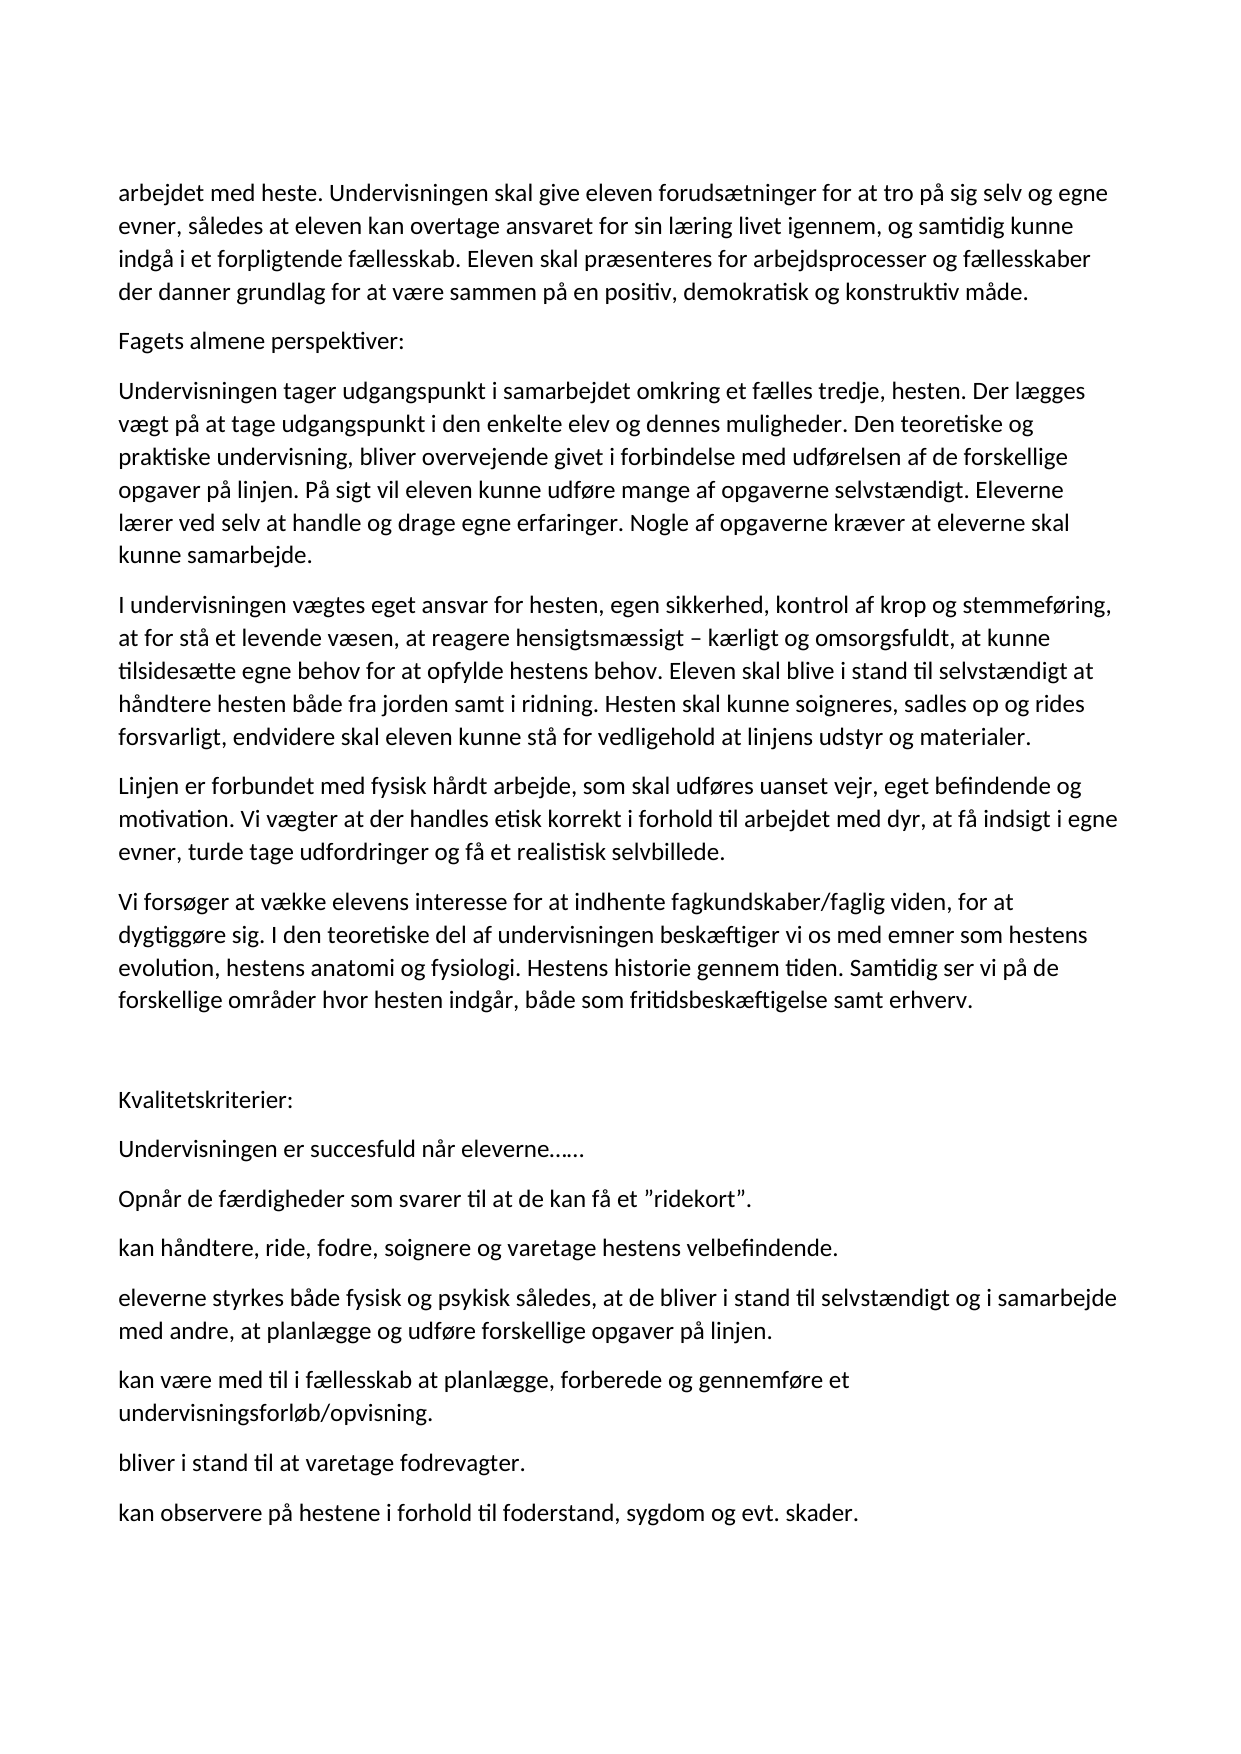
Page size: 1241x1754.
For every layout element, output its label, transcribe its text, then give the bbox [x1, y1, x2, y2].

text bliver i stand til at varetage fodrevagter. [118, 1447, 1122, 1478]
text Linjen er forbundet med fysisk hårdt arbejde, som skal udføres uanset vejr, eget befindende og motivation. Vi vægter at der handles etisk korrekt i forhold til arbejdet med dyr, at få indsigt i egne evner, turde tage udfordringer og få et realistisk selvbillede. [118, 771, 1122, 867]
text Kvalitetskriterier: [118, 1084, 1122, 1114]
text Undervisningen tager udgangspunkt i samarbejdet omkring et fælles tredje, hesten. Der lægges vægt på at tage udgangspunkt i den enkelte elev og dennes muligheder. Den teoretiske og praktiske undervisning, bliver overvejende givet i forbindelse med udførelsen af de forskellige opgaver på linjen. På sigt vil eleven kunne udføre mange af opgaverne selvstændigt. Eleverne lærer ved selv at handle og drage egne erfaringer. Nogle af opgaverne kræver at eleverne skal kunne samarbejde. [118, 375, 1122, 570]
text Vi forsøger at vække elevens interesse for at indhente fagkundskaber/faglig viden, for at dygtiggøre sig. I den teoretiske del af undervisningen beskæftiger vi os med emner som hestens evolution, hestens anatomi og fysiologi. Hestens historie gennem tiden. Samtidig ser vi på de forskellige områder hvor hesten indgår, både som fritidsbeskæftigelse samt erhverv. [118, 886, 1122, 1015]
text I undervisningen vægtes eget ansvar for hesten, egen sikkerhed, kontrol af krop og stemmeføring, at for stå et levende væsen, at reagere hensigtsmæssigt – kærligt og omsorgsfuldt, at kunne tilsidesætte egne behov for at opfylde hestens behov. Eleven skal blive i stand til selvstændigt at håndtere hesten både fra jorden samt i ridning. Hesten skal kunne soigneres, sadles op og rides forsvarligt, endvidere skal eleven kunne stå for vedligehold at linjens udstyr og materialer. [118, 589, 1122, 751]
text kan håndtere, ride, fodre, soignere og varetage hestens velbefindende. [118, 1233, 1122, 1263]
text eleverne styrkes både fysisk og psykisk således, at de bliver i stand til selvstændigt og i samarbejde med andre, at planlægge og udføre forskellige opgaver på linjen. [118, 1282, 1122, 1346]
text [118, 177, 1122, 306]
text Undervisningen er succesfuld når eleverne…… [118, 1133, 1122, 1164]
text Opnår de færdigheder som svarer til at de kan få et ”ridekort”. [118, 1183, 1122, 1213]
text Fagets almene perspektiver: [118, 326, 1122, 356]
text kan være med til i fællesskab at planlægge, forberede og gennemføre et undervisningsforløb/opvisning. [118, 1365, 1122, 1428]
text kan observere på hestene i forhold til foderstand, sygdom og evt. skader. [118, 1497, 1122, 1527]
